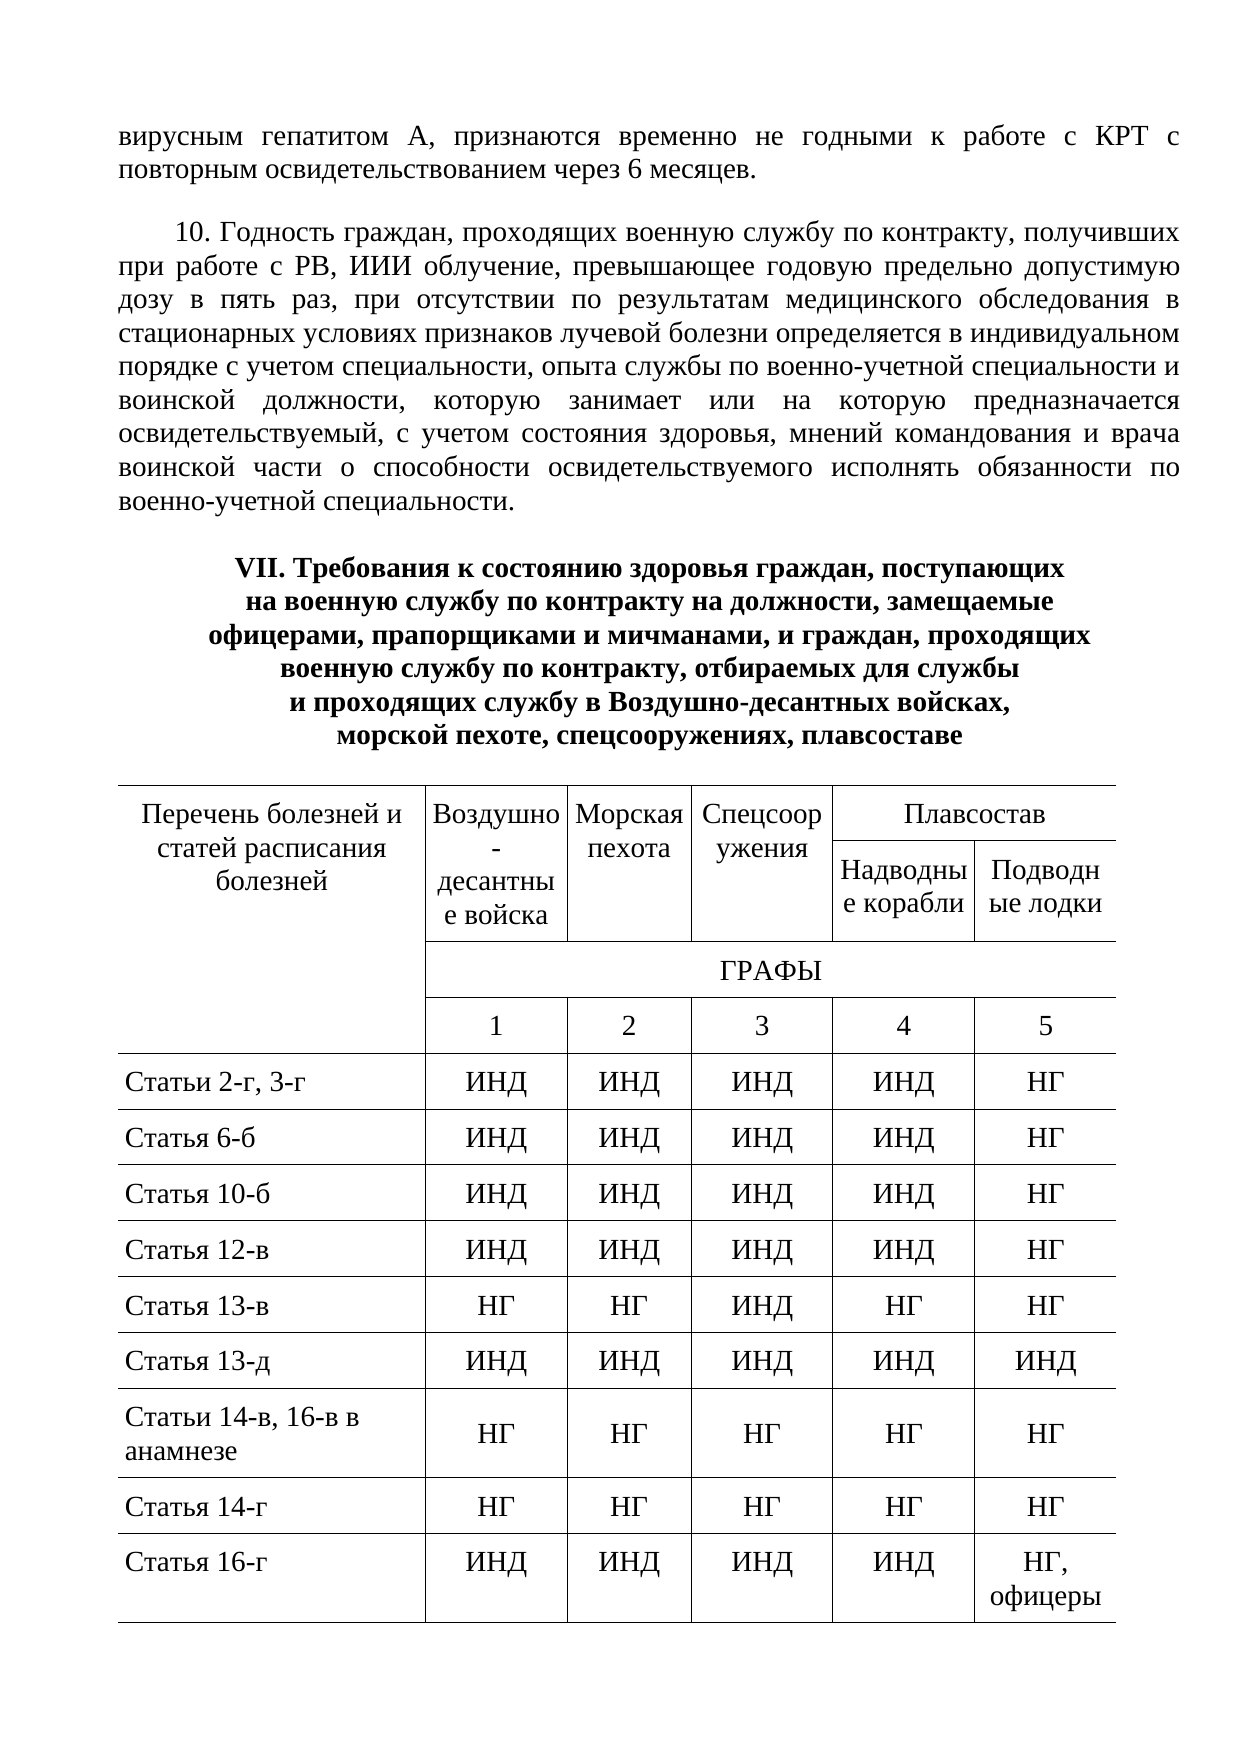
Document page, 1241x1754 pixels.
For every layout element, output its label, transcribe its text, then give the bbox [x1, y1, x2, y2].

table_cell Статья 12-в [118, 1221, 425, 1276]
table_cell 4 [833, 998, 974, 1053]
table_cell Статья 13-д [118, 1333, 425, 1388]
table_cell НГ [426, 1277, 567, 1332]
table_cell Статья 6-б [118, 1110, 425, 1164]
table_cell НГ [975, 1389, 1116, 1477]
table_cell НГ [975, 1054, 1116, 1108]
table_cell НГ [426, 1478, 567, 1533]
title военную службу по контракту, отбираемых для службы [118, 650, 1181, 684]
table_cell ИНД [692, 1221, 832, 1276]
table_cell НГ [833, 1478, 974, 1533]
table_cell НГ [975, 1165, 1116, 1220]
table_cell НГ [975, 1478, 1116, 1533]
table_cell ИНД [426, 1054, 567, 1108]
table_cell ИНД [692, 1333, 832, 1388]
table_cell 2 [568, 998, 691, 1053]
table_cell 3 [692, 998, 832, 1053]
table_cell Статья 14-г [118, 1478, 425, 1533]
table_cell НГ [426, 1389, 567, 1477]
table_cell Статья 13-в [118, 1277, 425, 1332]
table_cell ИНД [568, 1110, 691, 1164]
table_cell Статья 16-г [118, 1534, 425, 1622]
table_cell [975, 1534, 1116, 1622]
table_cell Надводные корабли [833, 841, 974, 941]
table_cell ИНД [426, 1110, 567, 1164]
table_cell НГ [568, 1277, 691, 1332]
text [118, 118, 1181, 185]
title и проходящих службу в Воздушно-десантных войсках, [118, 684, 1181, 717]
table_cell НГ [833, 1277, 974, 1332]
title VII. Требования к состоянию здоровья граждан, поступающих [118, 550, 1181, 583]
table_cell ИНД [568, 1534, 691, 1622]
table_cell ИНД [692, 1054, 832, 1108]
table_cell НГ [568, 1389, 691, 1477]
table_cell НГ [833, 1389, 974, 1477]
table_cell ИНД [692, 1110, 832, 1164]
table_cell НГ [975, 1110, 1116, 1164]
table_header Воздушно-десантные войска [426, 786, 567, 941]
title на военную службу по контракту на должности, замещаемые [118, 583, 1181, 617]
text 10. Годность граждан, проходящих военную службу по контракту, получивших при работе с РВ, ИИИ облучение, превышающее годовую предельно допустимую дозу в пять раз, при отсутствии по результатам медицинского обследования в стационарных условиях признаков лучевой болезни определяется в индивидуальном порядке с учетом специальности, опыта службы по военно-учетной специальности и воинской должности, которую занимает или на которую предназначается освидетельствуемый, с учетом состояния здоровья, мнений командования и врача воинской части о способности освидетельствуемого исполнять обязанности по военно-учетной специальности. [118, 214, 1181, 516]
table_cell ИНД [692, 1277, 832, 1332]
table_header Перечень болезней и статей расписания болезней [118, 786, 425, 1053]
table_cell ИНД [692, 1534, 832, 1622]
table_cell Подводные лодки [975, 841, 1116, 941]
table_cell ИНД [833, 1110, 974, 1164]
table_cell ИНД [568, 1165, 691, 1220]
table_cell Статьи 14-в, 16-в в анамнезе [118, 1389, 425, 1477]
table_cell ИНД [833, 1221, 974, 1276]
table_header Плавсостав [833, 786, 1116, 840]
table_cell ИНД [568, 1221, 691, 1276]
table_cell ИНД [426, 1165, 567, 1220]
table_cell НГ [692, 1389, 832, 1477]
table_header Морская пехота [568, 786, 691, 941]
table_cell ГРАФЫ [426, 942, 1116, 997]
table_cell ИНД [833, 1054, 974, 1108]
table_cell 5 [975, 998, 1116, 1053]
table_cell ИНД [833, 1165, 974, 1220]
table_cell ИНД [426, 1534, 567, 1622]
table_cell Статьи 2-г, 3-г [118, 1054, 425, 1108]
table_cell ИНД [833, 1333, 974, 1388]
table_cell 1 [426, 998, 567, 1053]
table_cell НГ [975, 1221, 1116, 1276]
table_cell ИНД [568, 1333, 691, 1388]
table_cell ИНД [833, 1534, 974, 1622]
table_cell Статья 10-б [118, 1165, 425, 1220]
title морской пехоте, спецсооружениях, плавсоставе [118, 717, 1181, 751]
table_cell ИНД [426, 1221, 567, 1276]
table_cell ИНД [426, 1333, 567, 1388]
table_header Спецсооружения [692, 786, 832, 941]
title офицерами, прапорщиками и мичманами, и граждан, проходящих [118, 617, 1181, 650]
table_cell НГ [568, 1478, 691, 1533]
table_cell ИНД [568, 1054, 691, 1108]
table_cell НГ [692, 1478, 832, 1533]
table_cell НГ [975, 1277, 1116, 1332]
table_cell ИНД [975, 1333, 1116, 1388]
table_cell ИНД [692, 1165, 832, 1220]
